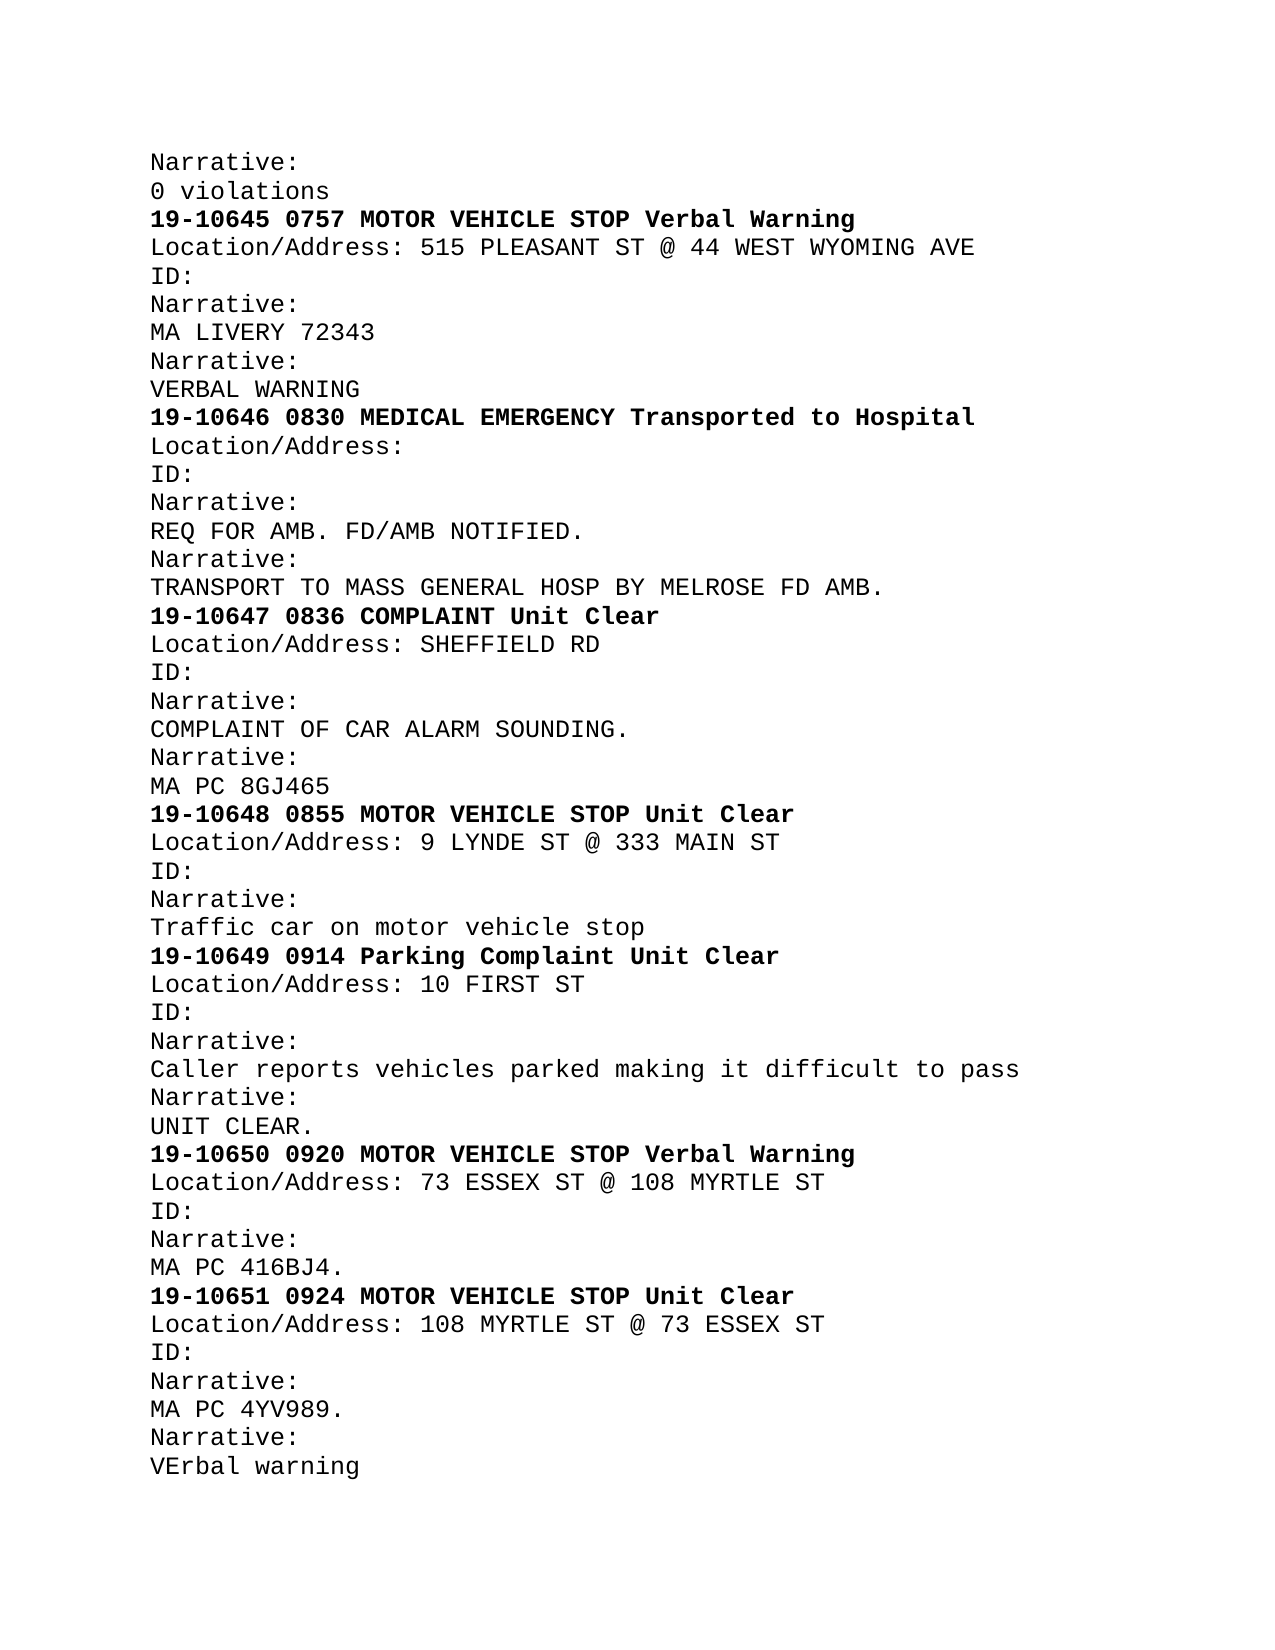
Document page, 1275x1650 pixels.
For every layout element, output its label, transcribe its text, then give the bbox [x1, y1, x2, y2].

text MA PC 4YV989. [150, 1397, 1125, 1425]
text 19-10645 0757 MOTOR VEHICLE STOP Verbal Warning [150, 207, 1125, 235]
text Location/Address: 73 ESSEX ST @ 108 MYRTLE ST [150, 1170, 1125, 1198]
text TRANSPORT TO MASS GENERAL HOSP BY MELROSE FD AMB. [150, 575, 1125, 603]
text Narrative: [150, 1085, 1125, 1113]
text 19-10647 0836 COMPLAINT Unit Clear [150, 603, 1125, 632]
text Narrative: [150, 150, 1125, 178]
text Location/Address: [150, 433, 1125, 462]
text VERBAL WARNING [150, 377, 1125, 405]
text ID: [150, 660, 1125, 688]
text UNIT CLEAR. [150, 1113, 1125, 1142]
text MA LIVERY 72343 [150, 320, 1125, 348]
text Location/Address: 9 LYNDE ST @ 333 MAIN ST [150, 830, 1125, 858]
text ID: [150, 1198, 1125, 1227]
text Narrative: [150, 887, 1125, 915]
text COMPLAINT OF CAR ALARM SOUNDING. [150, 717, 1125, 745]
text Narrative: [150, 1227, 1125, 1255]
text Location/Address: 515 PLEASANT ST @ 44 WEST WYOMING AVE [150, 235, 1125, 263]
text 19-10650 0920 MOTOR VEHICLE STOP Verbal Warning [150, 1142, 1125, 1170]
text Narrative: [150, 547, 1125, 575]
text ID: [150, 1340, 1125, 1368]
text 19-10646 0830 MEDICAL EMERGENCY Transported to Hospital [150, 405, 1125, 433]
text ID: [150, 858, 1125, 887]
text 19-10649 0914 Parking Complaint Unit Clear [150, 943, 1125, 972]
text Narrative: [150, 1028, 1125, 1057]
text ID: [150, 263, 1125, 292]
text VErbal warning [150, 1453, 1125, 1482]
text 19-10648 0855 MOTOR VEHICLE STOP Unit Clear [150, 802, 1125, 830]
text Narrative: [150, 490, 1125, 518]
text Narrative: [150, 292, 1125, 320]
text REQ FOR AMB. FD/AMB NOTIFIED. [150, 518, 1125, 547]
text Narrative: [150, 348, 1125, 377]
text Narrative: [150, 1368, 1125, 1397]
text Location/Address: 10 FIRST ST [150, 972, 1125, 1000]
text Narrative: [150, 688, 1125, 717]
text Location/Address: SHEFFIELD RD [150, 632, 1125, 660]
text Caller reports vehicles parked making it difficult to pass [150, 1057, 1125, 1085]
text ID: [150, 1000, 1125, 1028]
text MA PC 416BJ4. [150, 1255, 1125, 1283]
text MA PC 8GJ465 [150, 773, 1125, 802]
text Narrative: [150, 745, 1125, 773]
text ID: [150, 462, 1125, 490]
text Traffic car on motor vehicle stop [150, 915, 1125, 943]
text 0 violations [150, 178, 1125, 207]
text 19-10651 0924 MOTOR VEHICLE STOP Unit Clear [150, 1283, 1125, 1312]
text Location/Address: 108 MYRTLE ST @ 73 ESSEX ST [150, 1312, 1125, 1340]
text Narrative: [150, 1425, 1125, 1453]
